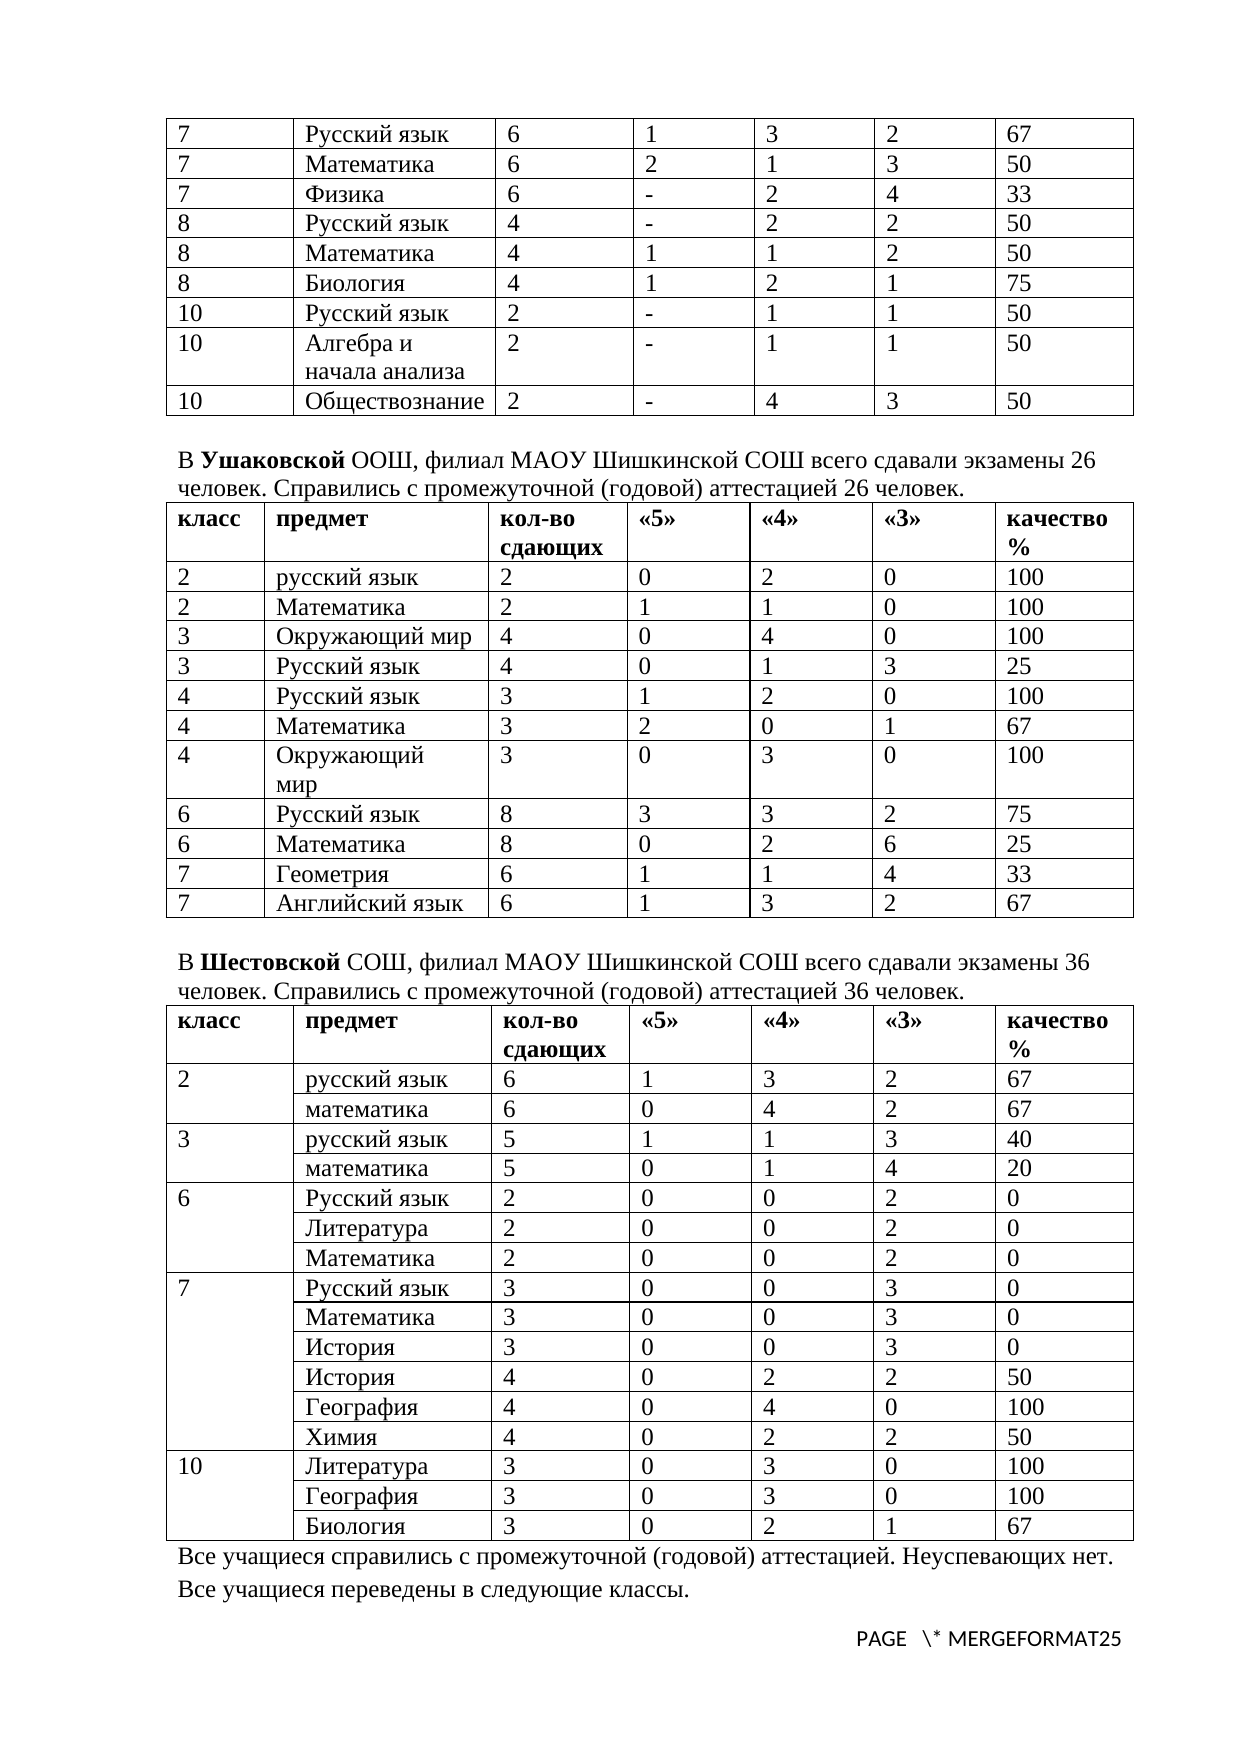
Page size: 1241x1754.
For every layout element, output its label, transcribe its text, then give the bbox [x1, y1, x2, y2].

table_cell 50 [996, 1362, 1133, 1391]
table_cell 0 [874, 1481, 995, 1510]
table_header «5» [630, 1006, 751, 1063]
table_cell 75 [996, 799, 1133, 828]
table_cell 2 [492, 1183, 629, 1212]
table_cell 4 [167, 741, 264, 798]
table_cell 3 [751, 889, 872, 917]
table_cell русский язык [294, 1124, 491, 1152]
table_cell 2 [496, 298, 633, 327]
table_cell 0 [752, 1303, 873, 1331]
table_cell 5 [492, 1154, 629, 1182]
table_cell Русский язык [294, 1183, 491, 1212]
table_cell 67 [996, 711, 1133, 739]
table_cell 40 [996, 1124, 1133, 1152]
table_cell Русский язык [294, 209, 495, 237]
table_cell 1 [630, 1064, 751, 1093]
table_cell 0 [996, 1243, 1133, 1272]
table_cell Химия [294, 1422, 491, 1450]
table_cell 1 [628, 889, 749, 917]
table_cell математика [294, 1154, 491, 1182]
table_cell 3 [492, 1273, 629, 1301]
table_cell 1 [628, 859, 749, 887]
table_cell - [634, 328, 754, 385]
table_cell 50 [996, 209, 1133, 237]
table_cell 6 [167, 799, 264, 828]
table_cell Русский язык [294, 119, 495, 148]
table_cell 4 [167, 711, 264, 739]
table_cell 6 [489, 889, 627, 917]
table_cell 1 [752, 1154, 873, 1182]
table_cell 3 [751, 799, 872, 828]
table_cell 7 [167, 1273, 293, 1450]
table_cell Русский язык [294, 298, 495, 327]
table_cell 4 [492, 1392, 629, 1421]
table_cell 7 [167, 179, 293, 207]
table_cell 50 [996, 238, 1133, 267]
table_cell 25 [996, 651, 1133, 680]
table_cell 6 [167, 829, 264, 858]
table_cell 2 [751, 562, 872, 591]
table_cell 0 [873, 621, 995, 650]
table_cell 8 [167, 209, 293, 237]
table_cell Русский язык [294, 1273, 491, 1301]
table_cell 3 [492, 1451, 629, 1480]
table_cell 2 [489, 562, 627, 591]
table_cell 0 [873, 562, 995, 591]
table_cell 0 [630, 1451, 751, 1480]
table_cell 3 [489, 741, 627, 798]
table_cell Биология [294, 268, 495, 297]
table_cell 1 [751, 859, 872, 887]
table_cell 4 [751, 621, 872, 650]
table_cell 1 [628, 592, 749, 620]
table_cell История [294, 1362, 491, 1391]
table_cell 3 [492, 1481, 629, 1510]
table_cell 33 [996, 859, 1133, 887]
table_cell 3 [874, 1273, 995, 1301]
table_cell 6 [496, 119, 633, 148]
table_header предмет [265, 503, 488, 561]
table_cell 1 [874, 1511, 995, 1540]
table_cell 100 [996, 681, 1133, 710]
table_cell 4 [875, 179, 995, 207]
table_cell 2 [634, 149, 754, 178]
table_cell 2 [489, 592, 627, 620]
table_cell 2 [167, 1064, 293, 1123]
table_cell 3 [167, 1124, 293, 1182]
table_cell - [634, 386, 754, 415]
table_header кол-во сдающих [492, 1006, 629, 1063]
table_cell 3 [874, 1124, 995, 1152]
table_cell История [294, 1332, 491, 1361]
table_cell 1 [873, 711, 995, 739]
table_cell 0 [752, 1213, 873, 1242]
table_cell 2 [167, 562, 264, 591]
table_cell 1 [875, 328, 995, 385]
table_cell 50 [996, 298, 1133, 327]
table_cell 0 [630, 1094, 751, 1123]
table_cell 8 [489, 799, 627, 828]
table_header «3» [874, 1006, 995, 1063]
table_cell 2 [628, 711, 749, 739]
table_cell 3 [628, 799, 749, 828]
table_cell Окружающий мир [265, 621, 488, 650]
table_cell 3 [874, 1332, 995, 1361]
table_cell 2 [752, 1511, 873, 1540]
table_cell 3 [492, 1303, 629, 1331]
table_cell 0 [630, 1481, 751, 1510]
table_cell 2 [496, 386, 633, 415]
table_header «4» [752, 1006, 873, 1063]
table_cell 3 [489, 711, 627, 739]
table_cell 0 [630, 1273, 751, 1301]
table_cell 1 [628, 681, 749, 710]
table_cell 3 [752, 1451, 873, 1480]
table_cell Русский язык [265, 681, 488, 710]
table_cell 2 [874, 1422, 995, 1450]
table_cell - [634, 179, 754, 207]
table_header класс [167, 1006, 293, 1063]
table_cell 0 [873, 681, 995, 710]
table_cell 4 [873, 859, 995, 887]
table_cell 3 [751, 741, 872, 798]
table_cell 67 [996, 119, 1133, 148]
table_cell 6 [489, 859, 627, 887]
table_cell 67 [996, 889, 1133, 917]
table_header «5» [628, 503, 749, 561]
table_cell 8 [167, 268, 293, 297]
table_cell 4 [496, 209, 633, 237]
table_cell Биология [294, 1511, 491, 1540]
table_cell География [294, 1481, 491, 1510]
table_cell 7 [167, 889, 264, 917]
table_cell 50 [996, 328, 1133, 385]
table_cell 100 [996, 592, 1133, 620]
table_cell 7 [167, 859, 264, 887]
table_cell Литература [294, 1213, 491, 1242]
table_cell 0 [630, 1422, 751, 1450]
table_cell 50 [996, 149, 1133, 178]
table_cell 1 [752, 1124, 873, 1152]
table_cell 8 [167, 238, 293, 267]
table_header качество % [996, 503, 1133, 561]
table_cell 2 [752, 1422, 873, 1450]
table_cell 3 [492, 1332, 629, 1361]
table_cell 2 [755, 209, 874, 237]
table_cell 4 [167, 681, 264, 710]
table_cell Математика [265, 592, 488, 620]
table_header предмет [294, 1006, 491, 1063]
table_cell 100 [996, 741, 1133, 798]
table_cell 6 [492, 1094, 629, 1123]
table_header «3» [873, 503, 995, 561]
table_cell 67 [996, 1064, 1133, 1093]
table_cell 0 [873, 741, 995, 798]
table_cell Окружающий мир [265, 741, 488, 798]
table_cell 2 [492, 1243, 629, 1272]
table_cell 1 [634, 268, 754, 297]
table_cell Русский язык [265, 651, 488, 680]
table_cell 2 [874, 1243, 995, 1272]
table_cell 2 [873, 799, 995, 828]
table_cell 50 [996, 386, 1133, 415]
table_cell 2 [755, 268, 874, 297]
table_cell Математика [294, 149, 495, 178]
table_cell 3 [875, 386, 995, 415]
table_cell 3 [752, 1064, 873, 1093]
table_cell 0 [630, 1303, 751, 1331]
table_cell 0 [751, 711, 872, 739]
table_cell 3 [874, 1303, 995, 1331]
table_cell 0 [752, 1273, 873, 1301]
table_cell Математика [294, 1303, 491, 1331]
table_cell 0 [996, 1332, 1133, 1361]
table_cell 0 [630, 1243, 751, 1272]
table_cell математика [294, 1094, 491, 1123]
table_cell 75 [996, 268, 1133, 297]
table_cell 0 [874, 1392, 995, 1421]
table_header кол-во сдающих [489, 503, 627, 561]
table_cell 0 [628, 562, 749, 591]
table_cell 4 [874, 1154, 995, 1182]
text В Ушаковской ООШ, филиал МАОУ Шишкинской СОШ всего сдавали экзамены 26 человек. Справились с промежуточной (годовой) аттестацией 26 человек. [177, 445, 1122, 502]
table_cell 4 [492, 1362, 629, 1391]
table_cell 3 [873, 651, 995, 680]
table_cell 2 [755, 179, 874, 207]
table_cell 100 [996, 621, 1133, 650]
table_cell 0 [630, 1332, 751, 1361]
table_cell 4 [489, 651, 627, 680]
table_cell русский язык [294, 1064, 491, 1093]
table_cell 4 [492, 1422, 629, 1450]
table_cell 100 [996, 562, 1133, 591]
table_cell 3 [875, 149, 995, 178]
table_cell 6 [492, 1064, 629, 1093]
table_cell 4 [489, 621, 627, 650]
table_cell 3 [489, 681, 627, 710]
table_cell 0 [628, 829, 749, 858]
table_cell 100 [996, 1451, 1133, 1480]
table_cell 2 [167, 592, 264, 620]
table_cell 1 [755, 149, 874, 178]
table_cell Геометрия [265, 859, 488, 887]
table_cell 3 [167, 651, 264, 680]
table_cell 0 [752, 1243, 873, 1272]
table_cell 5 [492, 1124, 629, 1152]
table_cell 20 [996, 1154, 1133, 1182]
table_cell Обществознание [294, 386, 495, 415]
table_cell 2 [875, 119, 995, 148]
table_cell 4 [496, 268, 633, 297]
table_cell География [294, 1392, 491, 1421]
table_cell 7 [167, 149, 293, 178]
table_cell Математика [294, 238, 495, 267]
table_cell - [634, 298, 754, 327]
text В Шестовской СОШ, филиал МАОУ Шишкинской СОШ всего сдавали экзамены 36 человек. Справились с промежуточной (годовой) аттестацией 36 человек. [177, 947, 1122, 1004]
table_cell 6 [873, 829, 995, 858]
table_cell 10 [167, 298, 293, 327]
table_cell 3 [492, 1511, 629, 1540]
table_cell 0 [996, 1303, 1133, 1331]
table_cell 0 [630, 1213, 751, 1242]
table_cell 100 [996, 1392, 1133, 1421]
table_cell Алгебра и начала анализа [294, 328, 495, 385]
table_cell 67 [996, 1511, 1133, 1540]
table_cell Математика [265, 829, 488, 858]
table_cell 4 [752, 1094, 873, 1123]
table_cell русский язык [265, 562, 488, 591]
table_cell 0 [628, 741, 749, 798]
table_cell 0 [874, 1451, 995, 1480]
table_cell 1 [630, 1124, 751, 1152]
table_cell 8 [489, 829, 627, 858]
table_cell 0 [752, 1332, 873, 1361]
table_cell 2 [874, 1213, 995, 1242]
table_cell 7 [167, 119, 293, 148]
table_cell 0 [630, 1183, 751, 1212]
table_cell 33 [996, 179, 1133, 207]
table_cell 0 [628, 651, 749, 680]
table_cell 4 [752, 1392, 873, 1421]
table_cell Литература [294, 1451, 491, 1480]
table_cell 3 [755, 119, 874, 148]
table_cell 6 [167, 1183, 293, 1272]
table_cell 1 [634, 119, 754, 148]
text Все учащиеся справились с промежуточной (годовой) аттестацией. Неуспевающих нет. Все учащиеся переведены в следующие классы. [177, 1541, 1122, 1603]
table_cell 2 [875, 238, 995, 267]
table_cell 1 [751, 592, 872, 620]
table_cell 100 [996, 1481, 1133, 1510]
table_cell 0 [996, 1273, 1133, 1301]
table_cell 2 [496, 328, 633, 385]
table_cell 2 [873, 889, 995, 917]
table_cell 2 [751, 681, 872, 710]
table_cell 67 [996, 1094, 1133, 1123]
table_cell 2 [492, 1213, 629, 1242]
table_cell Математика [294, 1243, 491, 1272]
table_cell 25 [996, 829, 1133, 858]
table_cell 2 [874, 1183, 995, 1212]
table_cell 2 [751, 829, 872, 858]
table_cell 0 [873, 592, 995, 620]
table_cell 10 [167, 386, 293, 415]
table_cell 50 [996, 1422, 1133, 1450]
table_cell 2 [875, 209, 995, 237]
table_cell 3 [167, 621, 264, 650]
table_cell - [634, 209, 754, 237]
table_cell 2 [752, 1362, 873, 1391]
table_header качество % [996, 1006, 1133, 1063]
table_cell 4 [755, 386, 874, 415]
table_cell 0 [630, 1154, 751, 1182]
table_cell 1 [755, 298, 874, 327]
table_cell 0 [996, 1213, 1133, 1242]
table_cell 6 [496, 179, 633, 207]
table_cell Английский язык [265, 889, 488, 917]
table_cell 1 [751, 651, 872, 680]
table_cell 2 [874, 1064, 995, 1093]
table_cell Русский язык [265, 799, 488, 828]
table_cell 6 [496, 149, 633, 178]
table_cell 1 [755, 328, 874, 385]
table_cell 10 [167, 328, 293, 385]
table_cell 10 [167, 1451, 293, 1540]
table_cell 2 [874, 1362, 995, 1391]
table_cell 2 [874, 1094, 995, 1123]
table_cell 0 [630, 1362, 751, 1391]
table_cell Математика [265, 711, 488, 739]
table_cell 0 [996, 1183, 1133, 1212]
table_cell 1 [634, 238, 754, 267]
table_cell 1 [875, 298, 995, 327]
table_cell 0 [628, 621, 749, 650]
table_header класс [167, 503, 264, 561]
table_cell 1 [875, 268, 995, 297]
table_cell 0 [630, 1392, 751, 1421]
table_cell Физика [294, 179, 495, 207]
table_cell 1 [755, 238, 874, 267]
table_cell 3 [752, 1481, 873, 1510]
table_cell 4 [496, 238, 633, 267]
table_cell 0 [752, 1183, 873, 1212]
table_cell 0 [630, 1511, 751, 1540]
table_header «4» [751, 503, 872, 561]
